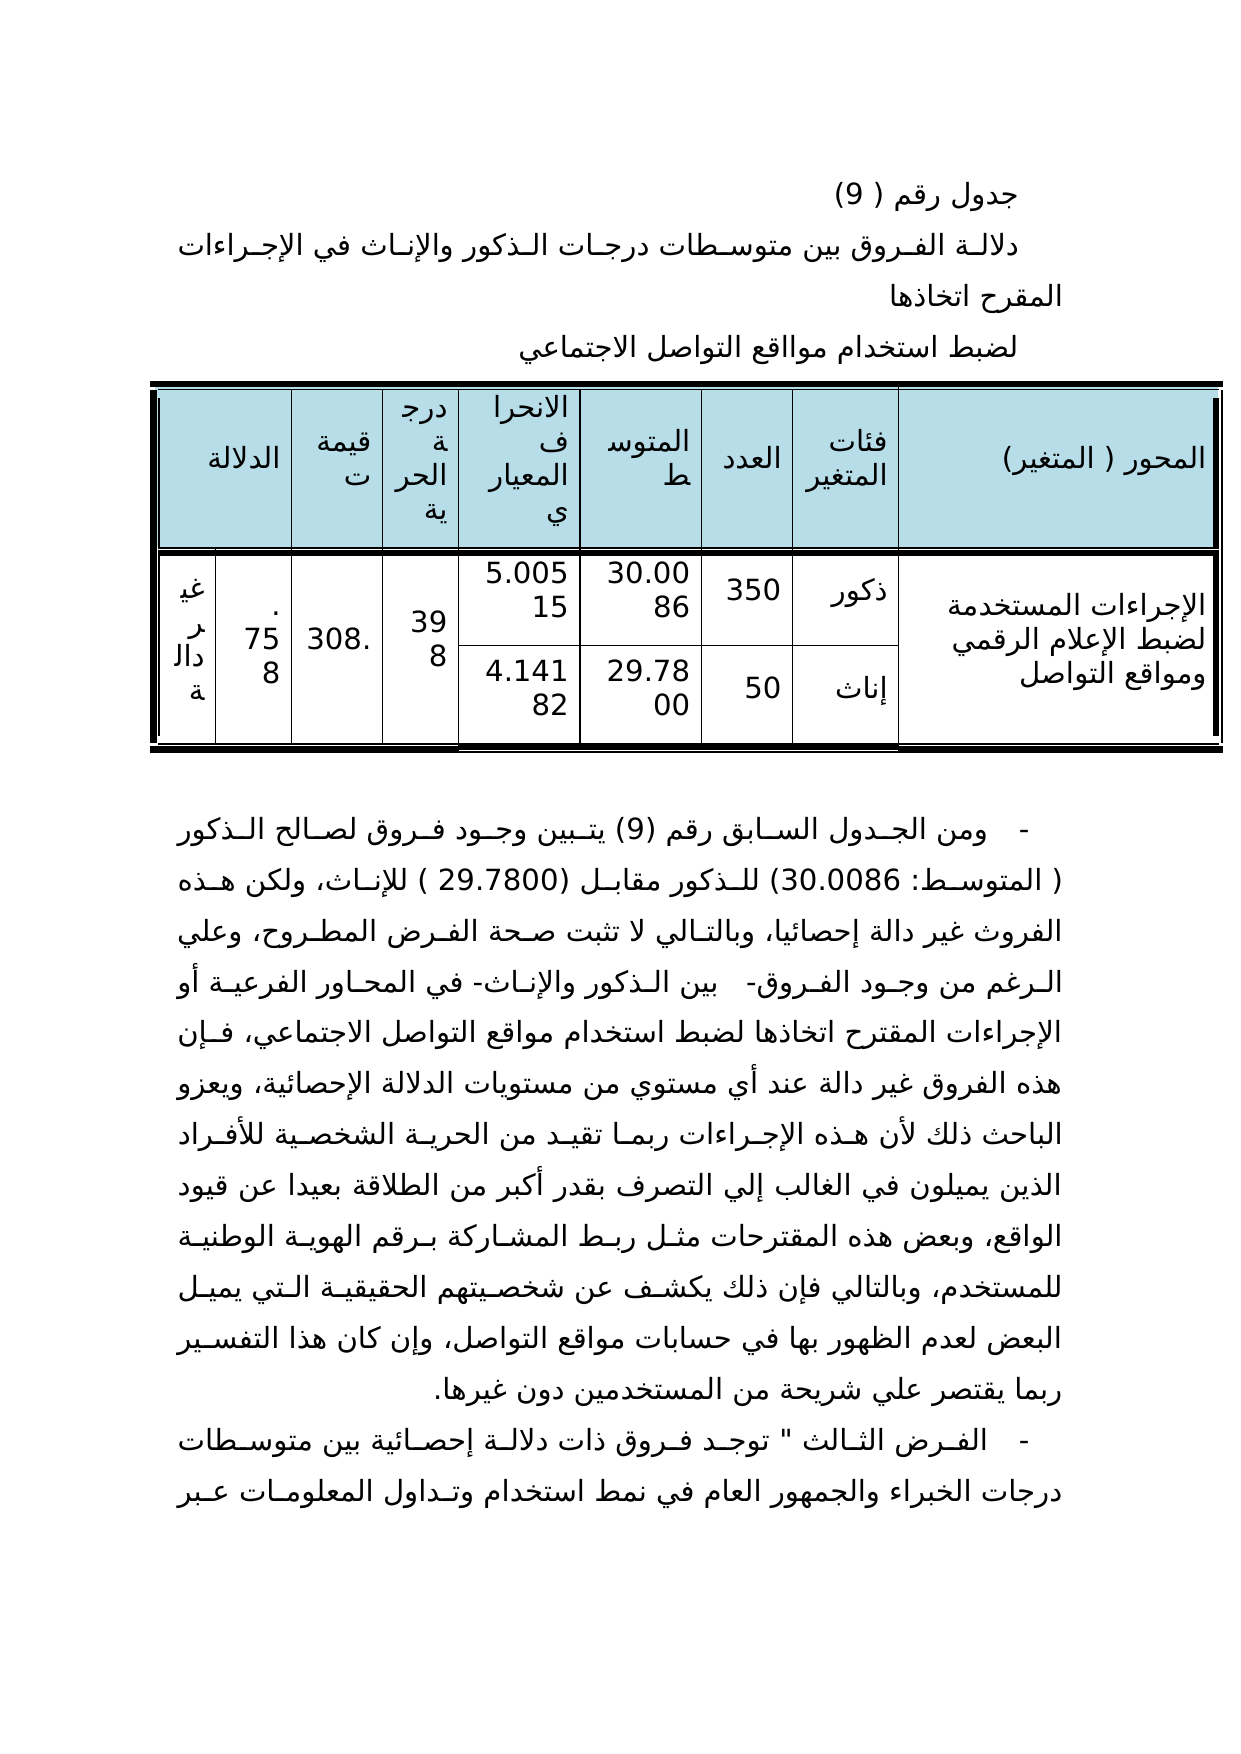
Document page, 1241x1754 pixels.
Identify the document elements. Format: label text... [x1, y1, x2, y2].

table_header درجة الحرية [383, 390, 458, 547]
table_header الانحراف المعياري [459, 390, 579, 547]
table_header الدلالة [155, 387, 292, 547]
table_cell الإجراءات المستخدمة لضبط الإعلام الرقمي ومواقع التواصل [899, 556, 1218, 743]
table_cell 5.00515 [459, 556, 579, 645]
table_header العدد [702, 390, 792, 547]
list ومن الجدول السابق رقم (9) يتبين وجود فروق لصالح الذكور ( المتوسط: 30.0086) للذكور مقابل (29.7800 ) للإناث، ولكن هذه الفروث غير دالة إحصائيا، وبالتالي لا تثبت صحة الفرض المطروح، وعلي الرغم من وجود الفروق- بين الذكور والإناث- في المحاور الفرعية أو الإجراءات المقترح اتخاذها لضبط استخدام مواقع التواصل الاجتماعي، فإن هذه الفروق غير دالة عند أي مستوي من مستويات الدلالة الإحصائية، ويعزو الباحث ذلك لأن هذه الإجراءات ربما تقيد من الحرية الشخصية للأفراد الذين يميلون في الغالب إلي التصرف بقدر أكبر من الطلاقة بعيدا عن قيود الواقع، وبعض هذه المقترحات مثل ربط المشاركة برقم الهوية الوطنية للمستخدم، وبالتالي فإن ذلك يكشف عن شخصيتهم الحقيقية التي يميل البعض لعدم الظهور بها في حسابات مواقع التواصل، وإن كان هذا التفسير ربما يقتصر علي شريحة من المستخدمين دون غيرها. [177, 812, 1063, 1406]
table_header فئات المتغير [793, 390, 898, 547]
text دلالة الفروق بين متوسطات درجات الذكور والإناث في الإجراءات المقرح اتخاذها [177, 228, 1063, 313]
table_cell .758 [216, 556, 291, 743]
table_cell .308 [292, 556, 382, 743]
table_cell 30.0086 [581, 556, 701, 645]
table_header قيمة ت [292, 390, 382, 547]
table_header المتوسط [581, 390, 701, 547]
table_cell 29.7800 [581, 646, 701, 743]
table_cell 4.14182 [459, 646, 579, 743]
table_cell إناث [793, 646, 898, 743]
table_cell 350 [702, 556, 792, 645]
table_cell ذكور [793, 556, 898, 645]
table_cell 398 [383, 556, 458, 743]
table_cell غير دالة [157, 547, 215, 743]
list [177, 1423, 1063, 1508]
text جدول رقم ( 9) [177, 177, 1063, 211]
text لضبط استخدام موااقع التواصل الاجتماعي [177, 330, 1063, 364]
table_header المحور ( المتغير) [899, 390, 1218, 547]
table_cell 50 [702, 646, 792, 743]
